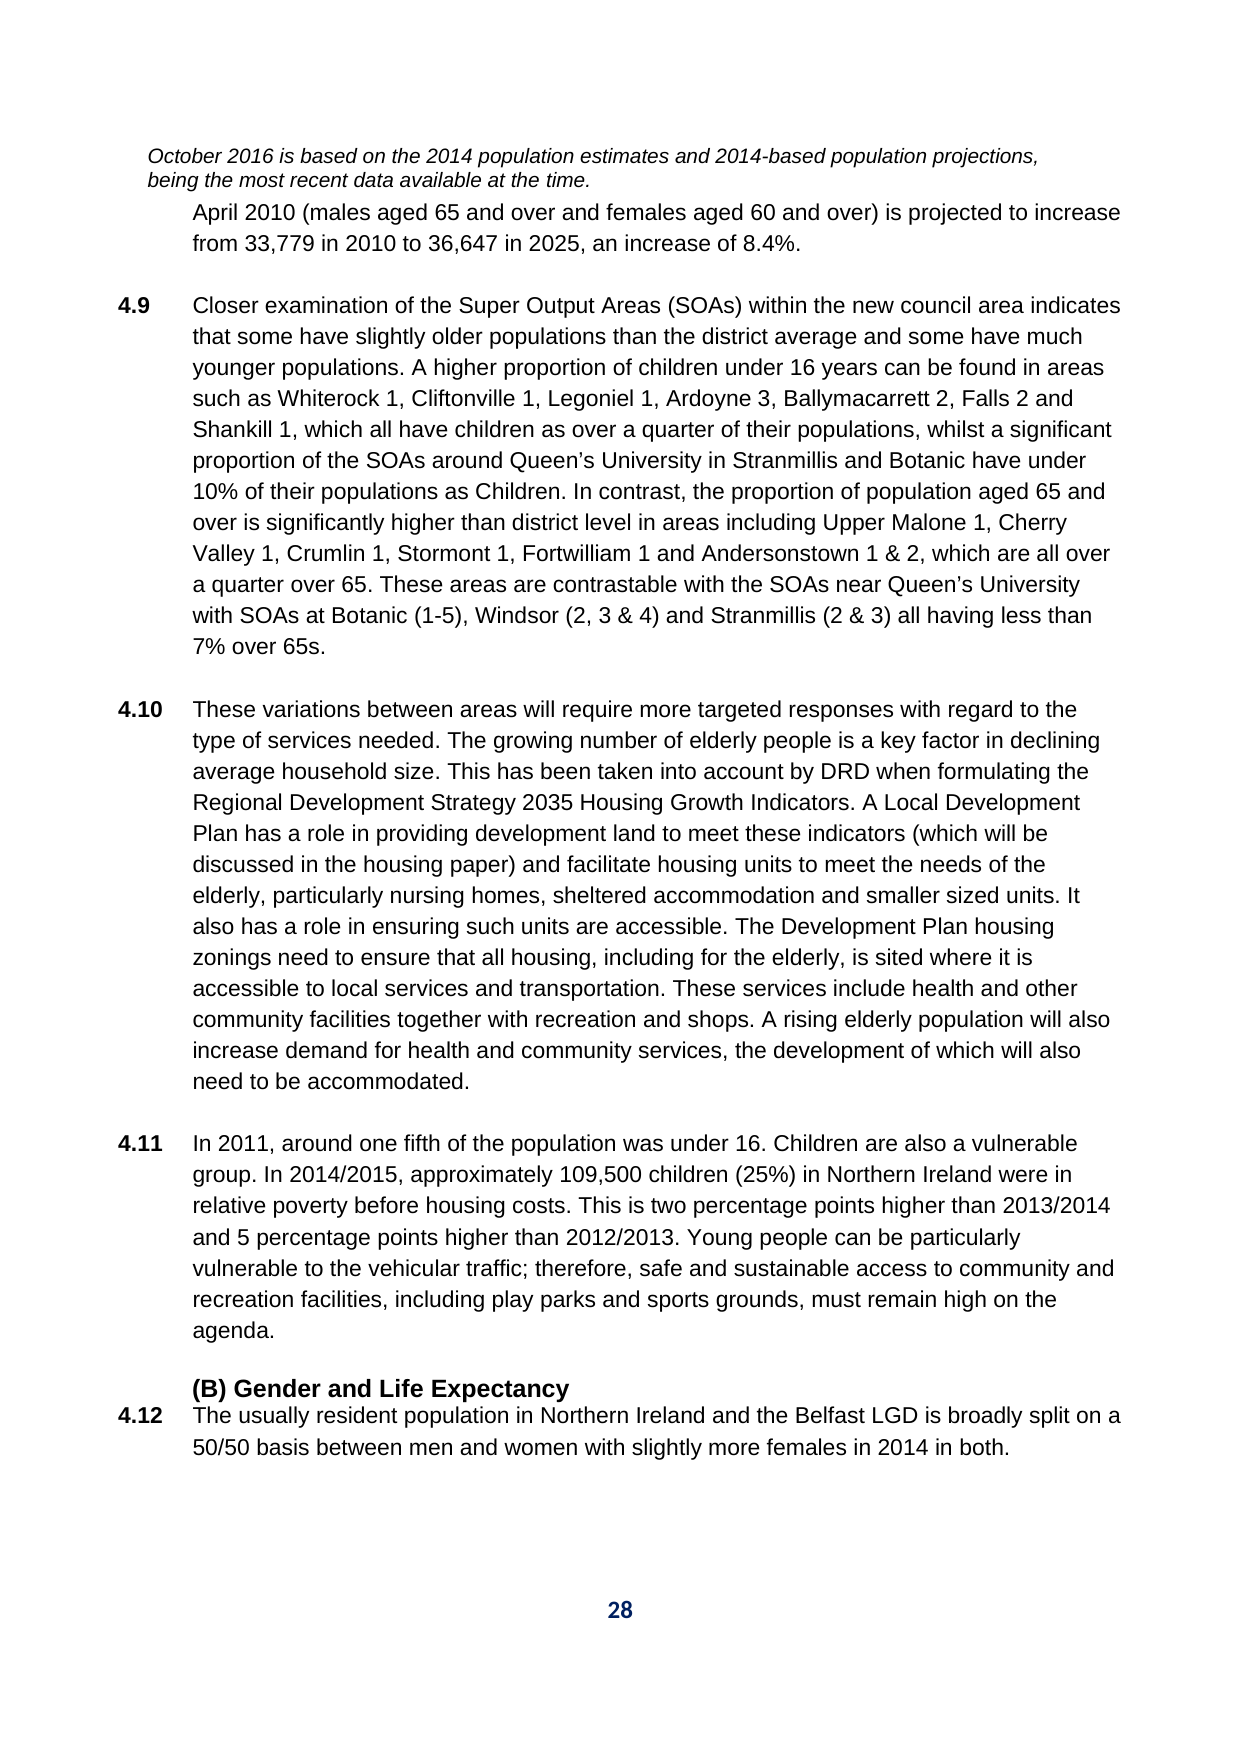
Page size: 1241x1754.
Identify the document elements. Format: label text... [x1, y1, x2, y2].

list Closer examination of the Super Output Areas (SOAs) within the new council area indicates that some have slightly older populations than the district average and some have much younger populations. A higher proportion of children under 16 years can be found in areas such as Whiterock 1, Cliftonville 1, Legoniel 1, Ardoyne 3, Ballymacarrett 2, Falls 2 and Shankill 1, which all have children as over a quarter of their populations, whilst a significant proportion of the SOAs around Queen’s University in Stranmillis and Botanic have under 10% of their populations as Children. In contrast, the proportion of population aged 65 and over is significantly higher than district level in areas including Upper Malone 1, Cherry Valley 1, Crumlin 1, Stormont 1, Fortwilliam 1 and Andersonstown 1 & 2, which are all over a quarter over 65. These areas are contrastable with the SOAs near Queen’s University with SOAs at Botanic (1-5), Windsor (2, 3 & 4) and Stranmillis (2 & 3) all having less than 7% over 65s. [118, 292, 1121, 659]
list In 2011, around one fifth of the population was under 16. Children are also a vulnerable group. In 2014/2015, approximately 109,500 children (25%) in Northern Ireland were in relative poverty before housing costs. This is two percentage points higher than 2013/2014 and 5 percentage points higher than 2012/2013. Young people can be particularly vulnerable to the vehicular traffic; therefore, safe and sustainable access to community and recreation facilities, including play parks and sports grounds, must remain high on the agenda. [118, 1130, 1115, 1343]
list The usually resident population in Northern Ireland and the Belfast LGD is broadly split on a 50/50 basis between men and women with slightly more females in 2014 in both. [118, 1402, 1122, 1460]
text April 2010 (males aged 65 and over and females aged 60 and over) is projected to increase from 33,779 in 2010 to 36,647 in 2025, an increase of 8.4%. [192, 198, 1123, 256]
list These variations between areas will require more targeted responses with regard to the type of services needed. The growing number of elderly people is a key factor in declining average household size. This has been taken into account by DRD when formulating the Regional Development Strategy 2035 Housing Growth Indicators. A Local Development Plan has a role in providing development land to meet these indicators (which will be discussed in the housing paper) and facilitate housing units to meet the needs of the elderly, particularly nursing homes, sheltered accommodation and smaller sized units. It also has a role in ensuring such units are accessible. The Development Plan housing zonings need to ensure that all housing, including for the elderly, is sited where it is accessible to local services and transportation. These services include health and other community facilities together with recreation and shops. A rising elderly population will also increase demand for health and community services, the development of which will also need to be accommodated. [118, 696, 1111, 1094]
list Gender and Life Expectancy [192, 1374, 1134, 1402]
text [118, 144, 1097, 192]
